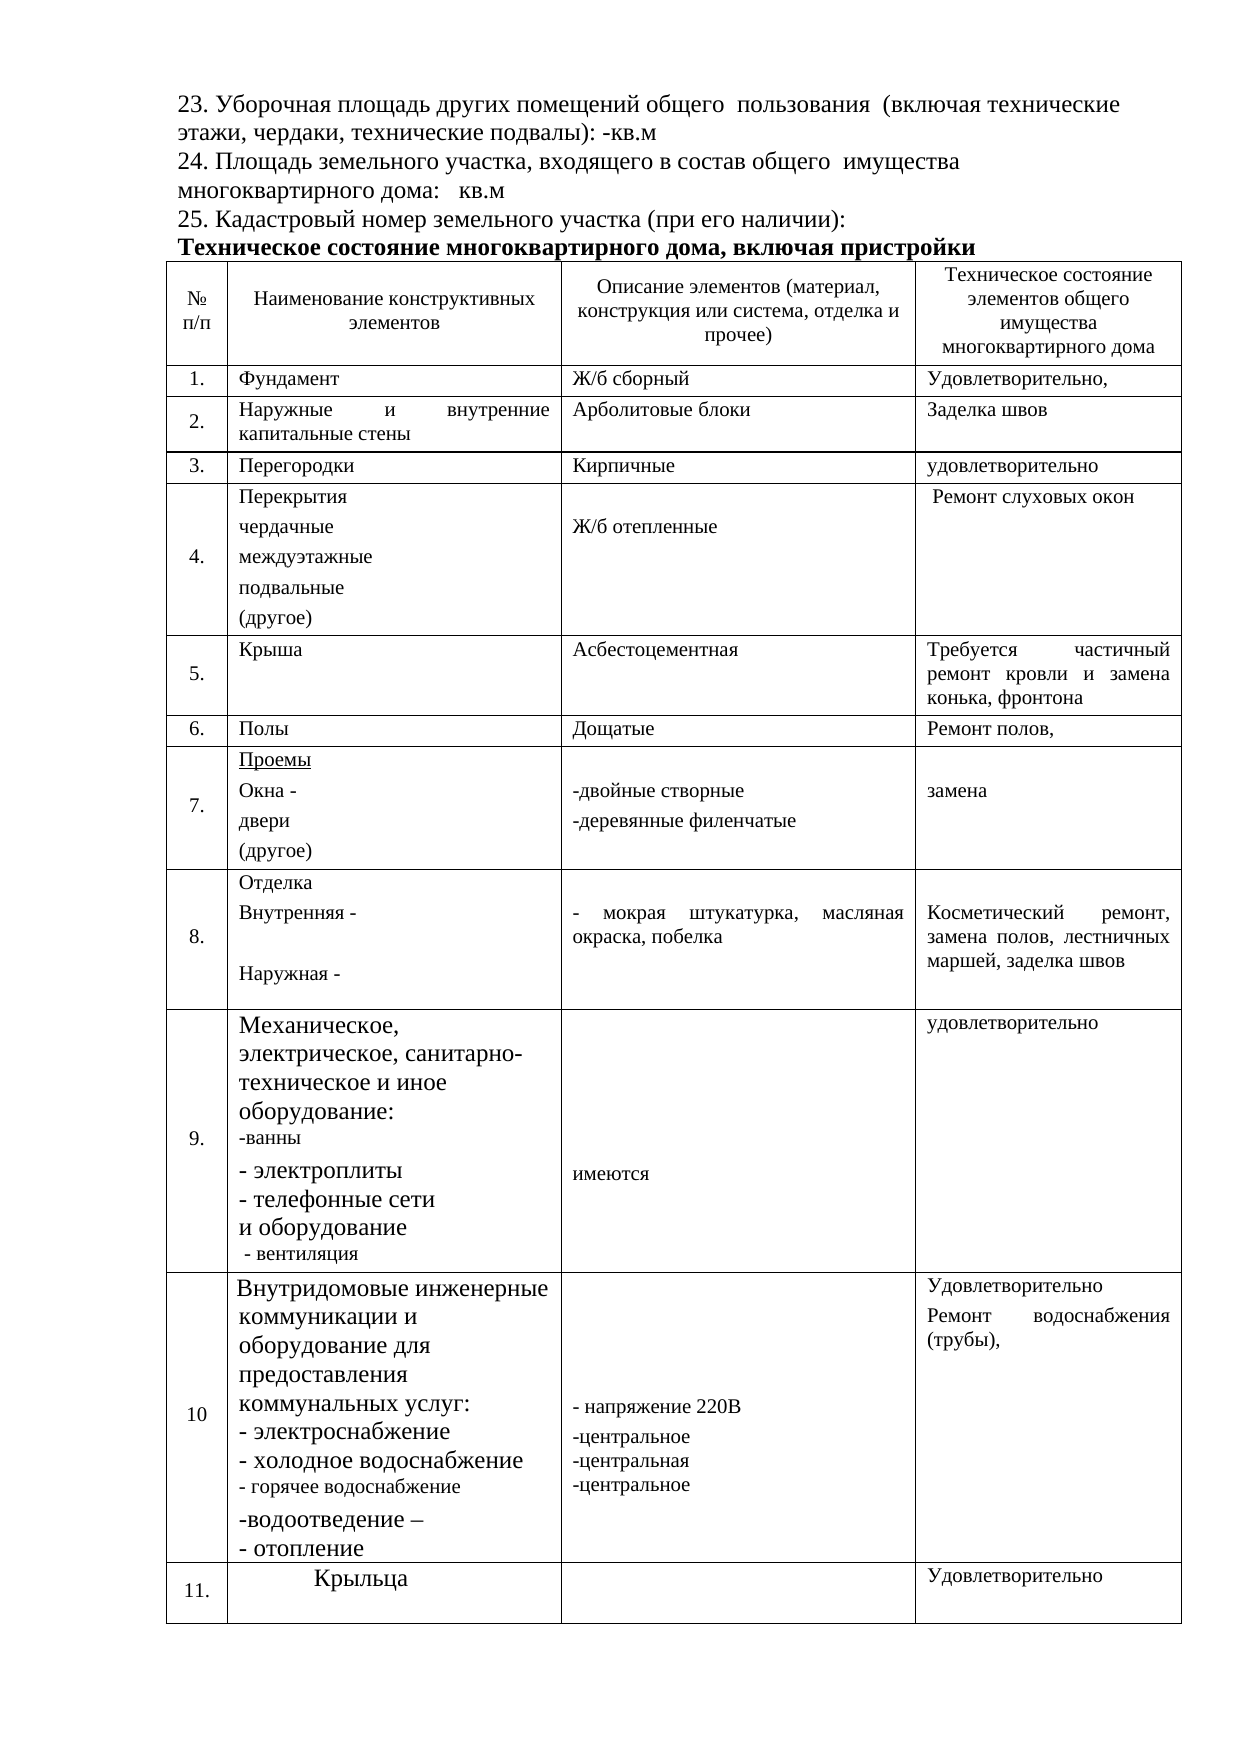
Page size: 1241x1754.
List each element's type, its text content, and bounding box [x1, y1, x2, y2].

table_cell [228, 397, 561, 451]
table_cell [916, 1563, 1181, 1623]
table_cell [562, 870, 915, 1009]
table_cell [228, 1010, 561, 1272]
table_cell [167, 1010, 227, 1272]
text Техническое состояние многоквартирного дома, включая пристройки [177, 232, 1152, 261]
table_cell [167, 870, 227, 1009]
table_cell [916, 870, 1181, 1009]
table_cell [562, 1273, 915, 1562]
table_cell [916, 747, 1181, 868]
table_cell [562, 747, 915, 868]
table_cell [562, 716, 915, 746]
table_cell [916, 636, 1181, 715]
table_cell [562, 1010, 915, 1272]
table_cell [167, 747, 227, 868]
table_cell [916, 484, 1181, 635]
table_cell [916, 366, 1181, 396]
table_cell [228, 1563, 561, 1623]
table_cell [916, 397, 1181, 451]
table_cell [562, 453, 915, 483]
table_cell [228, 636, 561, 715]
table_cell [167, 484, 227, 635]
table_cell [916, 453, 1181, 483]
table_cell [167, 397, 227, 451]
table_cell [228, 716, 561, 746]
text 24. Площадь земельного участка, входящего в состав общего имущества многоквартирного дома: кв.м [177, 146, 1152, 204]
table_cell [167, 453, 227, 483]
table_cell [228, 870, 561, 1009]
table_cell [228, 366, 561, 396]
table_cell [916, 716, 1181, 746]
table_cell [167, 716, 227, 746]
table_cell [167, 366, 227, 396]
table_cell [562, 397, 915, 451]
text 23. Уборочная площадь других помещений общего пользования (включая технические этажи, чердаки, технические подвалы): -кв.м [177, 89, 1152, 146]
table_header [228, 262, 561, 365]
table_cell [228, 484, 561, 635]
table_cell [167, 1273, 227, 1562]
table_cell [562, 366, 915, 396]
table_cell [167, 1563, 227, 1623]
text 25. Кадастровый номер земельного участка (при его наличии): [177, 204, 1152, 232]
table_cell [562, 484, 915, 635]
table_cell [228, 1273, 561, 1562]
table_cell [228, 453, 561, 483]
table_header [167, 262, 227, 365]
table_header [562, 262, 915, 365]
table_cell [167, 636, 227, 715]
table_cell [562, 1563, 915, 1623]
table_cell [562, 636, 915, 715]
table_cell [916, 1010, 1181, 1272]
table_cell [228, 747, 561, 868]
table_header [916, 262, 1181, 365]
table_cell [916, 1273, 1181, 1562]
